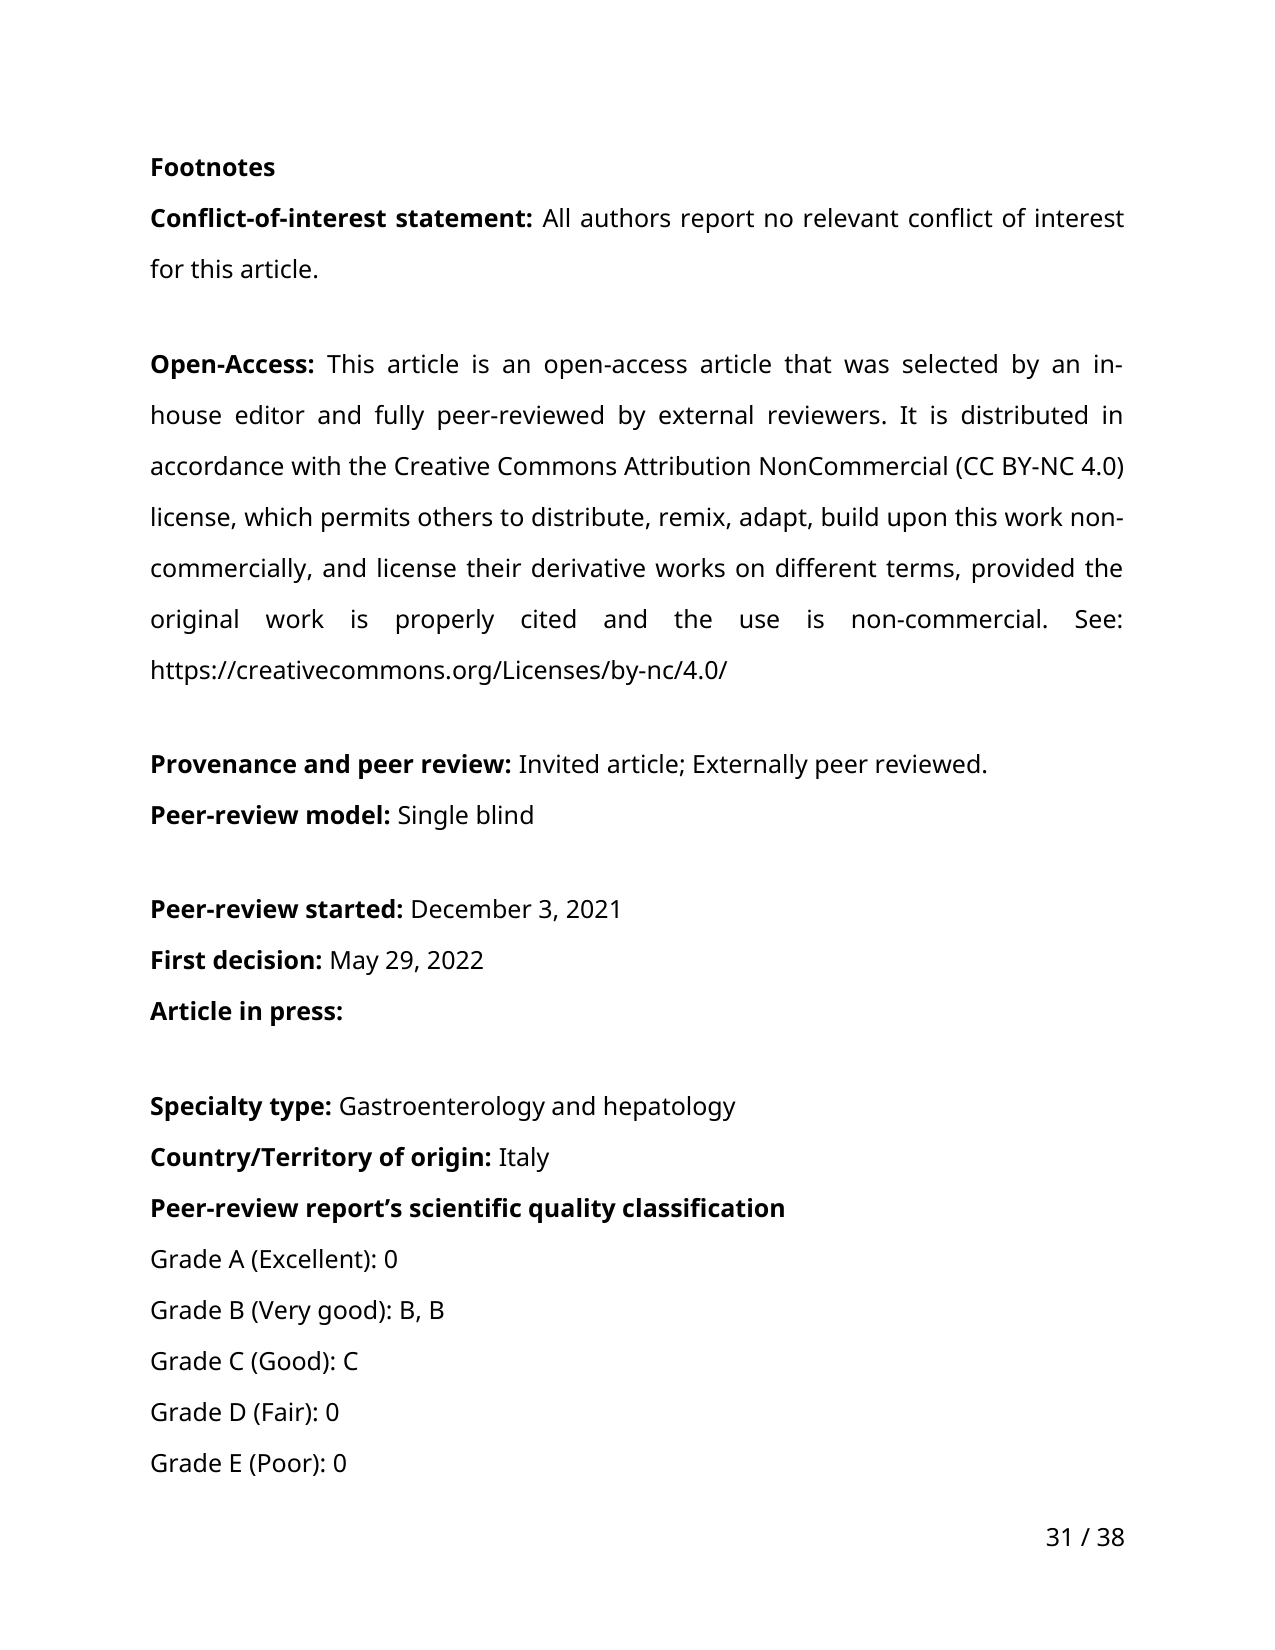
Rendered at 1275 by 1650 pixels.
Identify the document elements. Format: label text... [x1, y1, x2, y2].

text Peer-review model: Single blind [150, 798, 1125, 832]
text Grade D (Fair): 0 [150, 1394, 1125, 1428]
text Grade B (Very good): B, B [150, 1292, 1125, 1326]
text Open-Access: This article is an open-access article that was selected by an in-house editor and fully peer-reviewed by external reviewers. It is distributed in accordance with the Creative Commons Attribution NonCommercial (CC BY-NC 4.0) license, which permits others to distribute, remix, adapt, build upon this work non-commercially, and license their derivative works on different terms, provided the original work is properly cited and the use is non-commercial. See: https://creativecommons.org/Licenses/by-nc/4.0/ [150, 346, 1125, 687]
text Grade C (Good): C [150, 1343, 1125, 1377]
text Peer-review started: December 3, 2021 [150, 892, 1125, 926]
text Grade E (Poor): 0 [150, 1445, 1125, 1479]
text Article in press: [150, 994, 1125, 1028]
text Peer-review report’s scientific quality classification [150, 1190, 1125, 1224]
text Country/Territory of origin: Italy [150, 1139, 1125, 1173]
text Conflict-of-interest statement: All authors report no relevant conflict of interest for this article. [150, 201, 1125, 286]
text Grade A (Excellent): 0 [150, 1241, 1125, 1275]
text Footnotes [150, 150, 1125, 184]
text First decision: May 29, 2022 [150, 943, 1125, 977]
text Specialty type: Gastroenterology and hepatology [150, 1088, 1125, 1122]
text Provenance and peer review: Invited article; Externally peer reviewed. [150, 747, 1125, 781]
